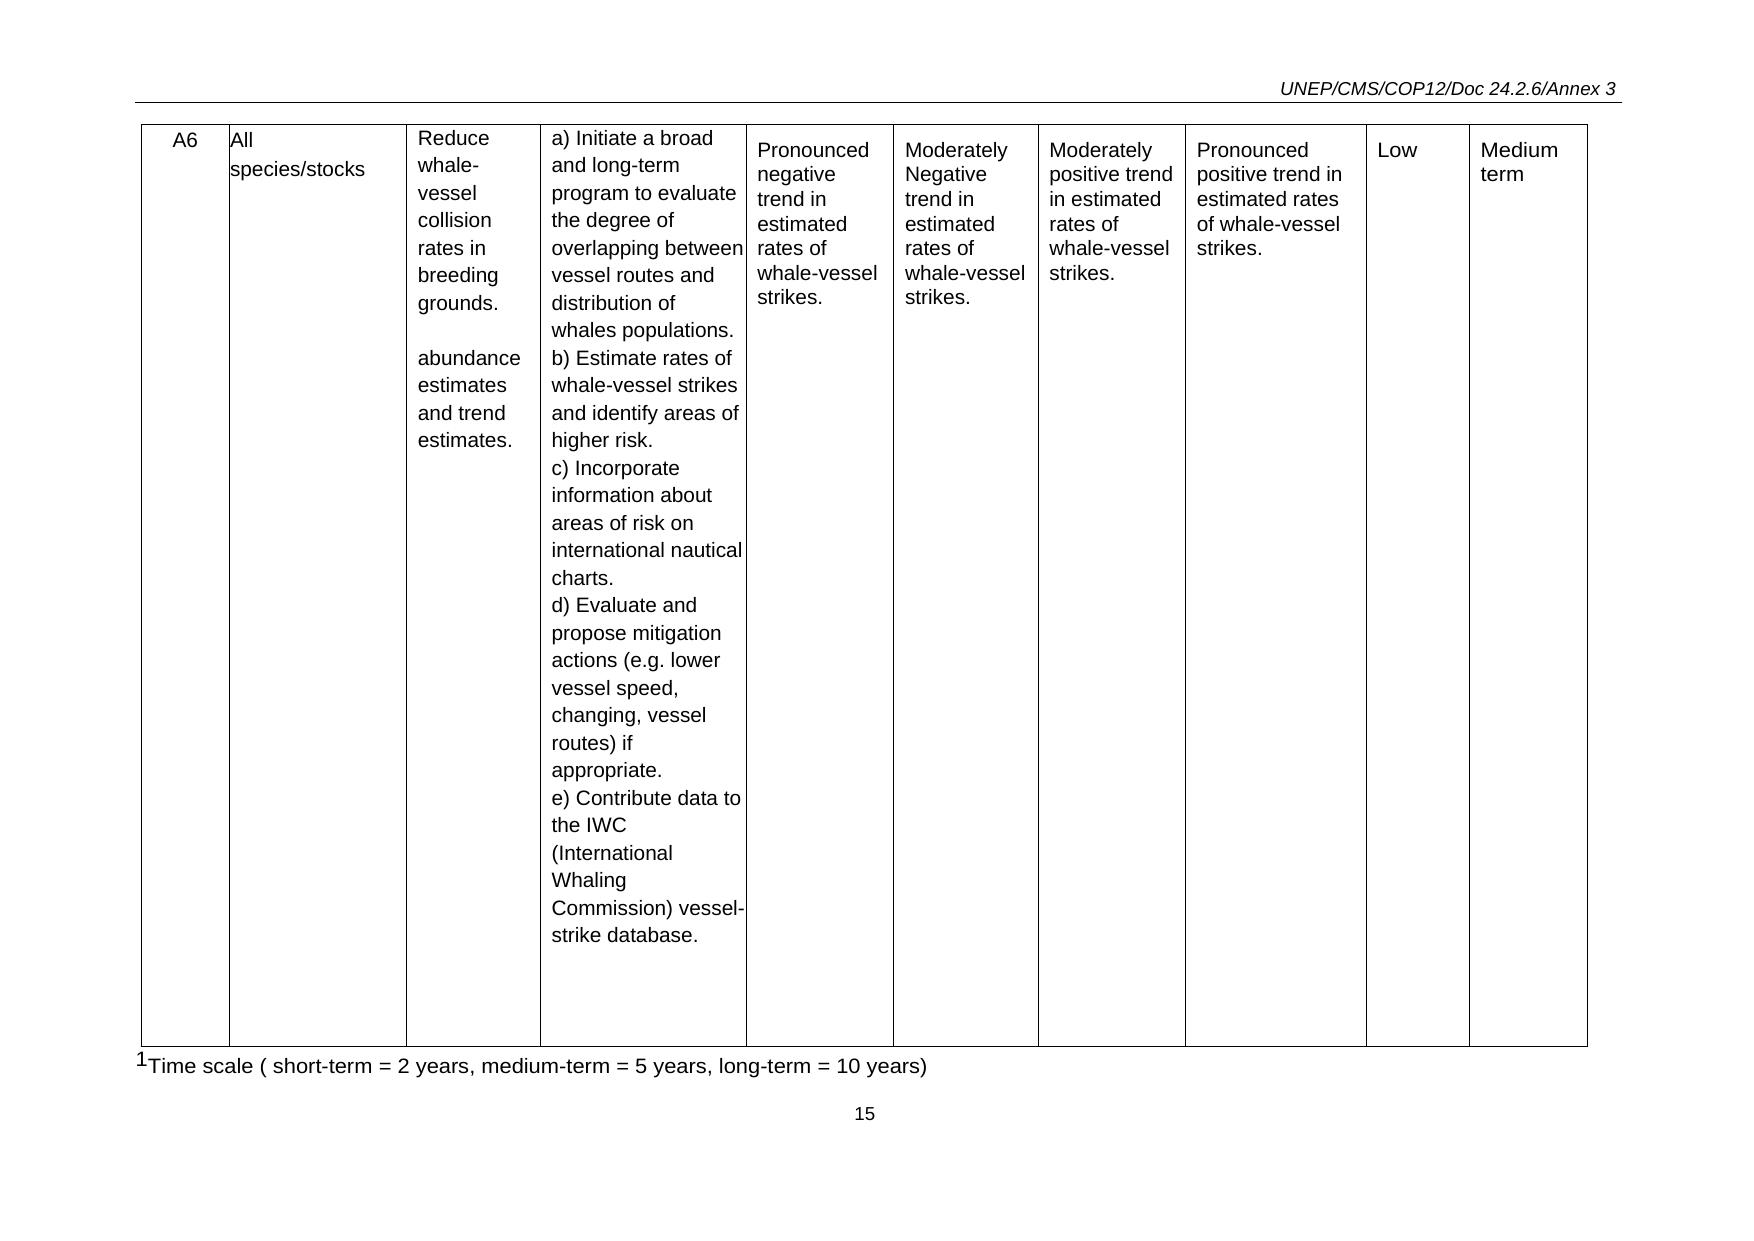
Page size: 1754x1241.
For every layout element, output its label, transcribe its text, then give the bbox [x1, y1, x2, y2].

text 1Time scale ( short-term = 2 years, medium-term = 5 years, long-term = 10 years) [135, 1047, 1593, 1078]
table_cell Low [1367, 125, 1469, 1046]
table_cell Reduce whale-vessel collision rates in breeding grounds. abundance estimates and trend estimates. [407, 125, 540, 1046]
table_cell All species/stocks [230, 125, 406, 1046]
table_cell Moderately Negative trend in estimated rates of whale-vessel strikes. [894, 125, 1038, 1046]
table_cell a) Initiate a broad and long-term program to evaluate the degree of overlapping between vessel routes and distribution of whales populations. b) Estimate rates of whale-vessel strikes and identify areas of higher risk. c) Incorporate information about areas of risk on international nautical charts. d) Evaluate and propose mitigation actions (e.g. lower vessel speed, changing, vessel routes) if appropriate. e) Contribute data to the IWC (International Whaling Commission) vessel-strike database. [541, 125, 746, 1046]
table_cell A6 [142, 125, 229, 1046]
table_cell Moderately positive trend in estimated rates of whale-vessel strikes. [1039, 125, 1185, 1046]
table_cell Pronounced negative trend in estimated rates of whale-vessel strikes. [747, 125, 893, 1046]
table_cell Pronounced positive trend in estimated rates of whale-vessel strikes. [1186, 125, 1366, 1046]
table_cell Medium term [1470, 125, 1587, 1046]
